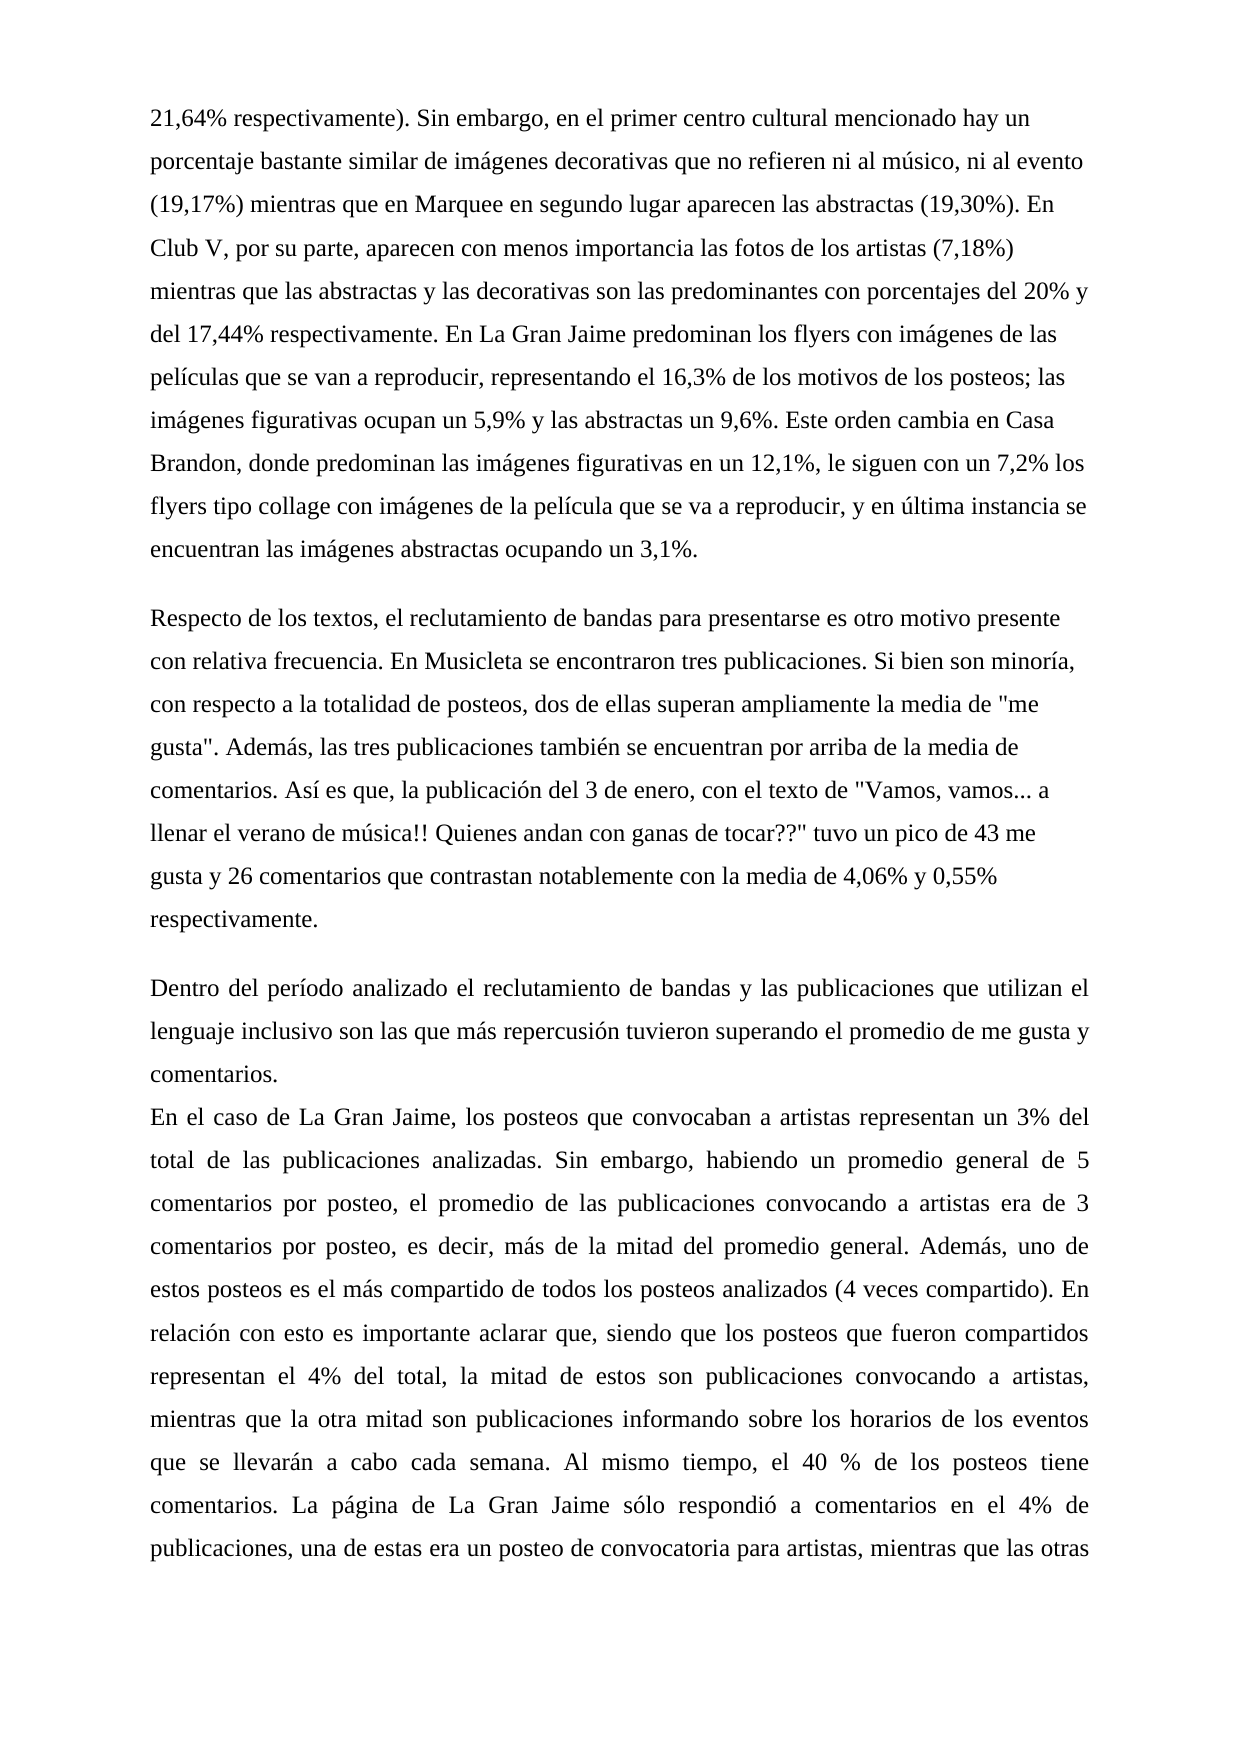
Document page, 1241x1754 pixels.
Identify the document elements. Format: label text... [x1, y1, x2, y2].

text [150, 1102, 1090, 1562]
text Respecto de los textos, el reclutamiento de bandas para presentarse es otro motivo presente con relativa frecuencia. En Musicleta se encontraron tres publicaciones. Si bien son minoría, con respecto a la totalidad de posteos, dos de ellas superan ampliamente la media de "me gusta". Además, las tres publicaciones también se encuentran por arriba de la media de comentarios. Así es que, la publicación del 3 de enero, con el texto de "Vamos, vamos... a llenar el verano de música!! Quienes andan con ganas de tocar??" tuvo un pico de 43 me gusta y 26 comentarios que contrastan notablemente con la media de 4,06% y 0,55% respectivamente. [150, 603, 1090, 933]
text Dentro del período analizado el reclutamiento de bandas y las publicaciones que utilizan el lenguaje inclusivo son las que más repercusión tuvieron superando el promedio de me gusta y comentarios. [150, 973, 1090, 1088]
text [150, 103, 1090, 563]
